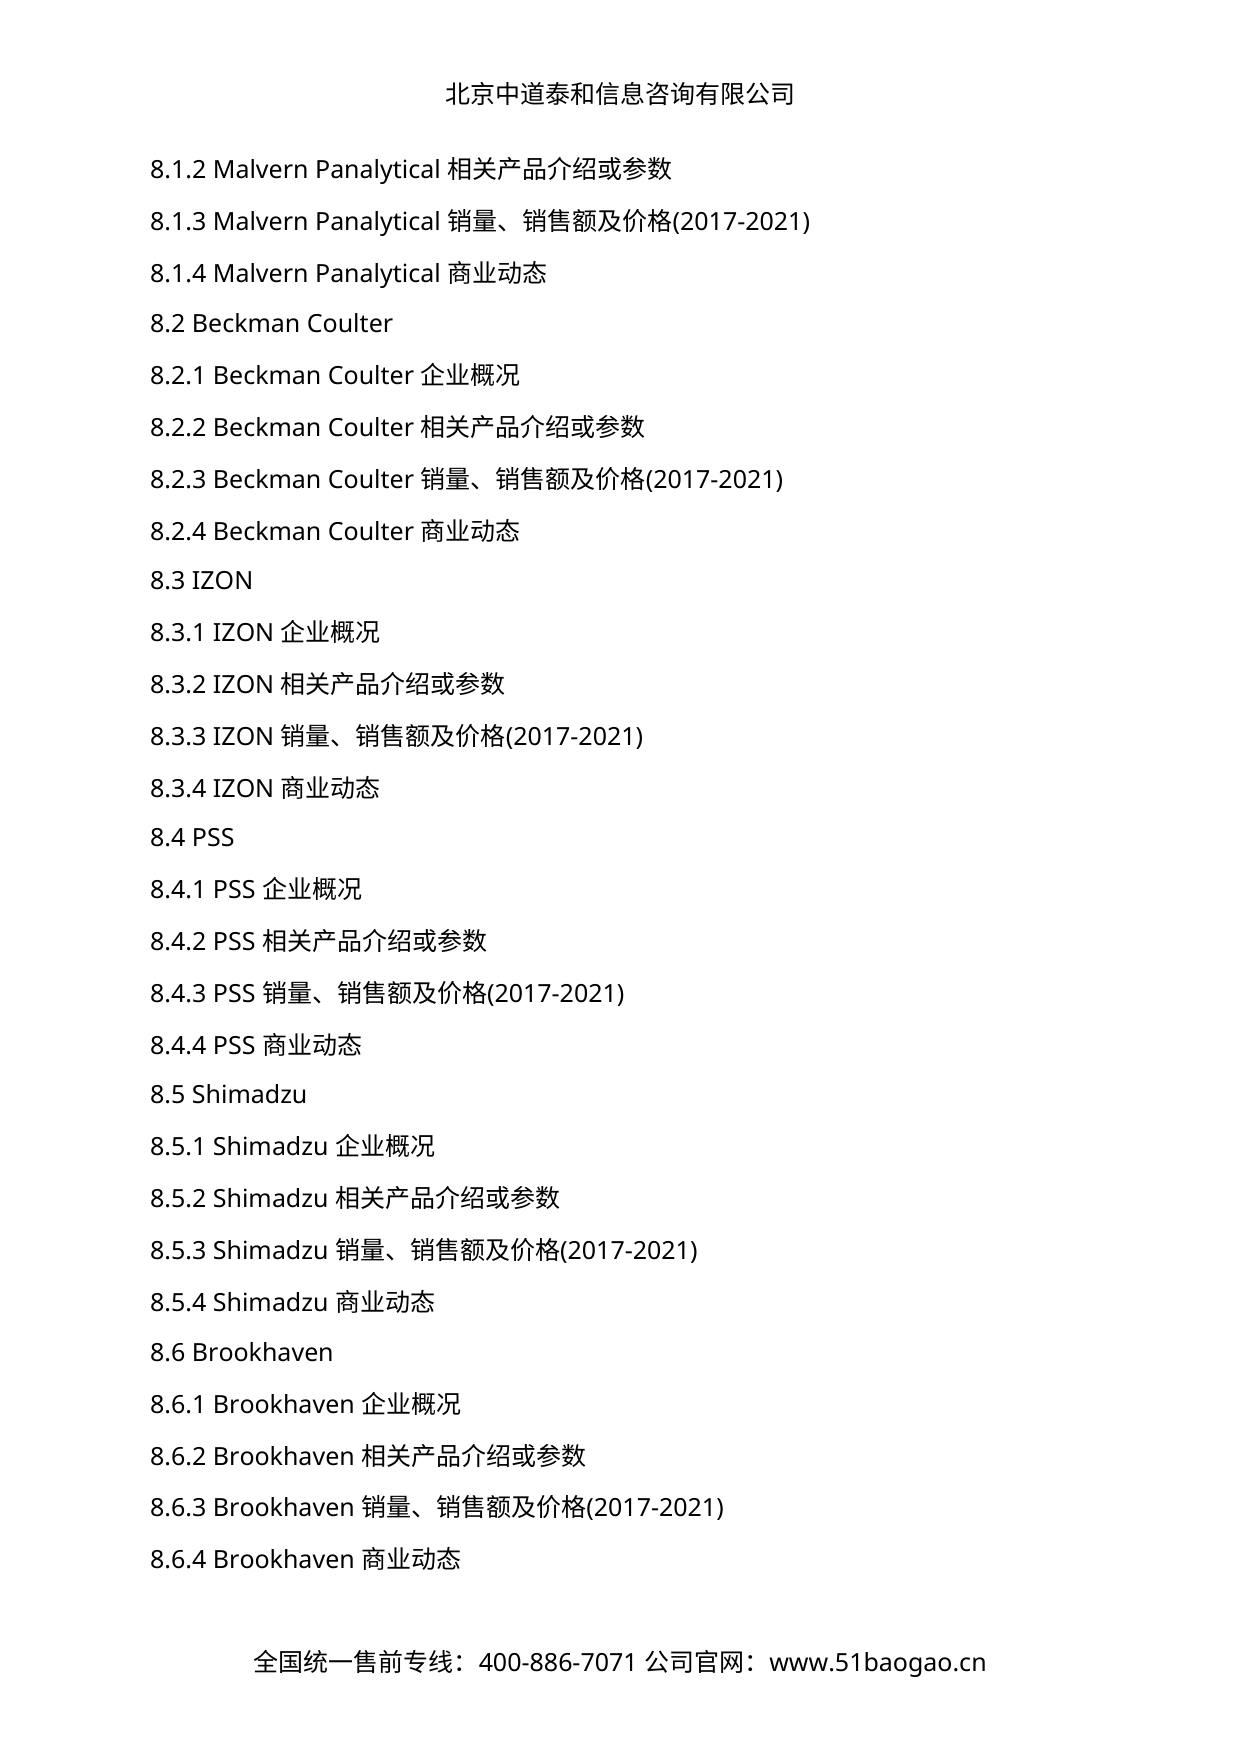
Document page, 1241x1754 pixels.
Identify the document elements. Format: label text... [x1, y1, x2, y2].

text 8.4.4 PSS 商业动态 [150, 1025, 1090, 1062]
text 8.2.3 Beckman Coulter 销量、销售额及价格(2017-2021) [150, 459, 1090, 495]
text 8.1.3 Malvern Panalytical 销量、销售额及价格(2017-2021) [150, 202, 1090, 238]
text 8.5.3 Shimadzu 销量、销售额及价格(2017-2021) [150, 1231, 1090, 1267]
text 8.6.2 Brookhaven 相关产品介绍或参数 [150, 1436, 1090, 1472]
text 8.4.2 PSS 相关产品介绍或参数 [150, 922, 1090, 958]
text 8.2.4 Beckman Coulter 商业动态 [150, 511, 1090, 547]
text 8.5.4 Shimadzu 商业动态 [150, 1282, 1090, 1319]
text 8.1.4 Malvern Panalytical 商业动态 [150, 254, 1090, 290]
text 8.6.1 Brookhaven 企业概况 [150, 1384, 1090, 1420]
text 8.1.2 Malvern Panalytical 相关产品介绍或参数 [150, 150, 1090, 186]
text 8.3.2 IZON 相关产品介绍或参数 [150, 664, 1090, 701]
text 8.2.2 Beckman Coulter 相关产品介绍或参数 [150, 407, 1090, 443]
text 8.3.4 IZON 商业动态 [150, 768, 1090, 804]
text 8.2.1 Beckman Coulter 企业概况 [150, 355, 1090, 392]
text 8.3.3 IZON 销量、销售额及价格(2017-2021) [150, 716, 1090, 752]
text 8.4 PSS [150, 820, 1090, 854]
text 8.3 IZON [150, 563, 1090, 597]
text 8.6 Brookhaven [150, 1334, 1090, 1368]
text 8.5.2 Shimadzu 相关产品介绍或参数 [150, 1179, 1090, 1215]
text 8.2 Beckman Coulter [150, 306, 1090, 340]
text 8.5.1 Shimadzu 企业概况 [150, 1127, 1090, 1163]
text 8.6.3 Brookhaven 销量、销售额及价格(2017-2021) [150, 1488, 1090, 1524]
text 8.6.4 Brookhaven 商业动态 [150, 1540, 1090, 1576]
text 8.4.1 PSS 企业概况 [150, 870, 1090, 906]
text 8.5 Shimadzu [150, 1077, 1090, 1111]
text 8.4.3 PSS 销量、销售额及价格(2017-2021) [150, 973, 1090, 1010]
text 8.3.1 IZON 企业概况 [150, 612, 1090, 649]
